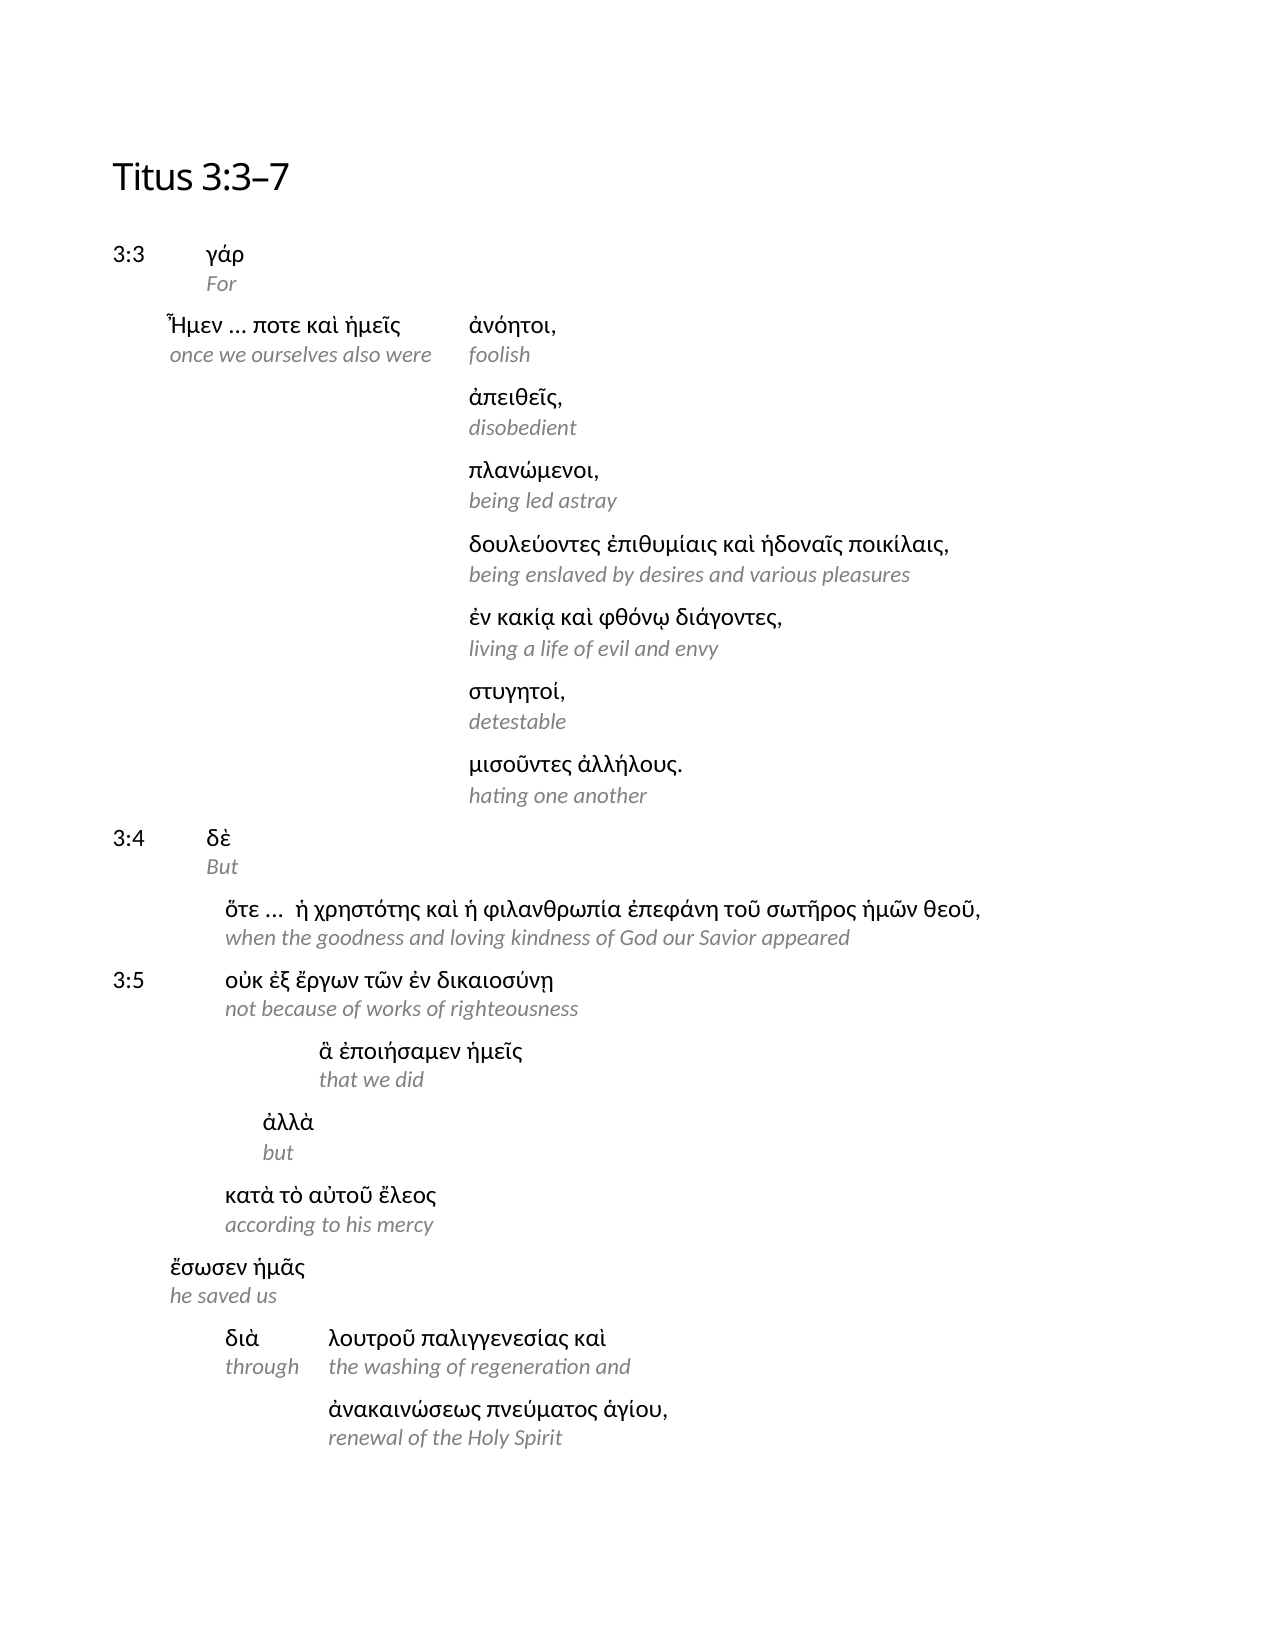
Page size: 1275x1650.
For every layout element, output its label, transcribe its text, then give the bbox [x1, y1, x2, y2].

text ἃ ἐποιήσαμεν ἡμεῖς that we did [112, 1035, 1162, 1093]
text 3:3 γάρ For [112, 238, 1162, 297]
text μισοῦντες ἀλλήλους. hating one another [206, 748, 1162, 809]
text Ἦμεν ... ποτε καὶ ἡμεῖς ἀνόητοι, once we ourselves also were foolish [112, 309, 1162, 368]
text ἐν κακίᾳ καὶ φθόνῳ διάγοντες, living a life of evil and envy [112, 601, 1162, 662]
text πλανώμενοι, being led astray [112, 454, 1162, 515]
text δουλεύοντες ἐπιθυμίαις καὶ ἡδοναῖς ποικίλαις, being enslaved by desires and various pleasures [112, 528, 1162, 589]
text στυγητοί, detestable [112, 675, 1162, 736]
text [112, 1322, 1162, 1380]
text 3:4 δὲ But [112, 822, 1162, 880]
text 3:5 οὐκ ἐξ ἔργων τῶν ἐν δικαιοσύνῃ not because of works of righteousness [112, 964, 1162, 1022]
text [112, 1393, 1162, 1451]
text ἀλλὰ but [112, 1106, 1162, 1167]
text ἀπειθεῖς, disobedient [112, 381, 1162, 442]
title Titus 3:3–7 [112, 150, 1162, 201]
text ἔσωσεν ἡμᾶς he saved us [112, 1251, 1162, 1309]
text κατὰ τὸ αὐτοῦ ἔλεος according to his mercy [112, 1179, 1162, 1238]
text ὅτε ... ἡ χρηστότης καὶ ἡ φιλανθρωπία ἐπεφάνη τοῦ σωτῆρος ἡμῶν θεοῦ, when the goodness and loving kindness of God our Savior appeared [112, 893, 1162, 951]
